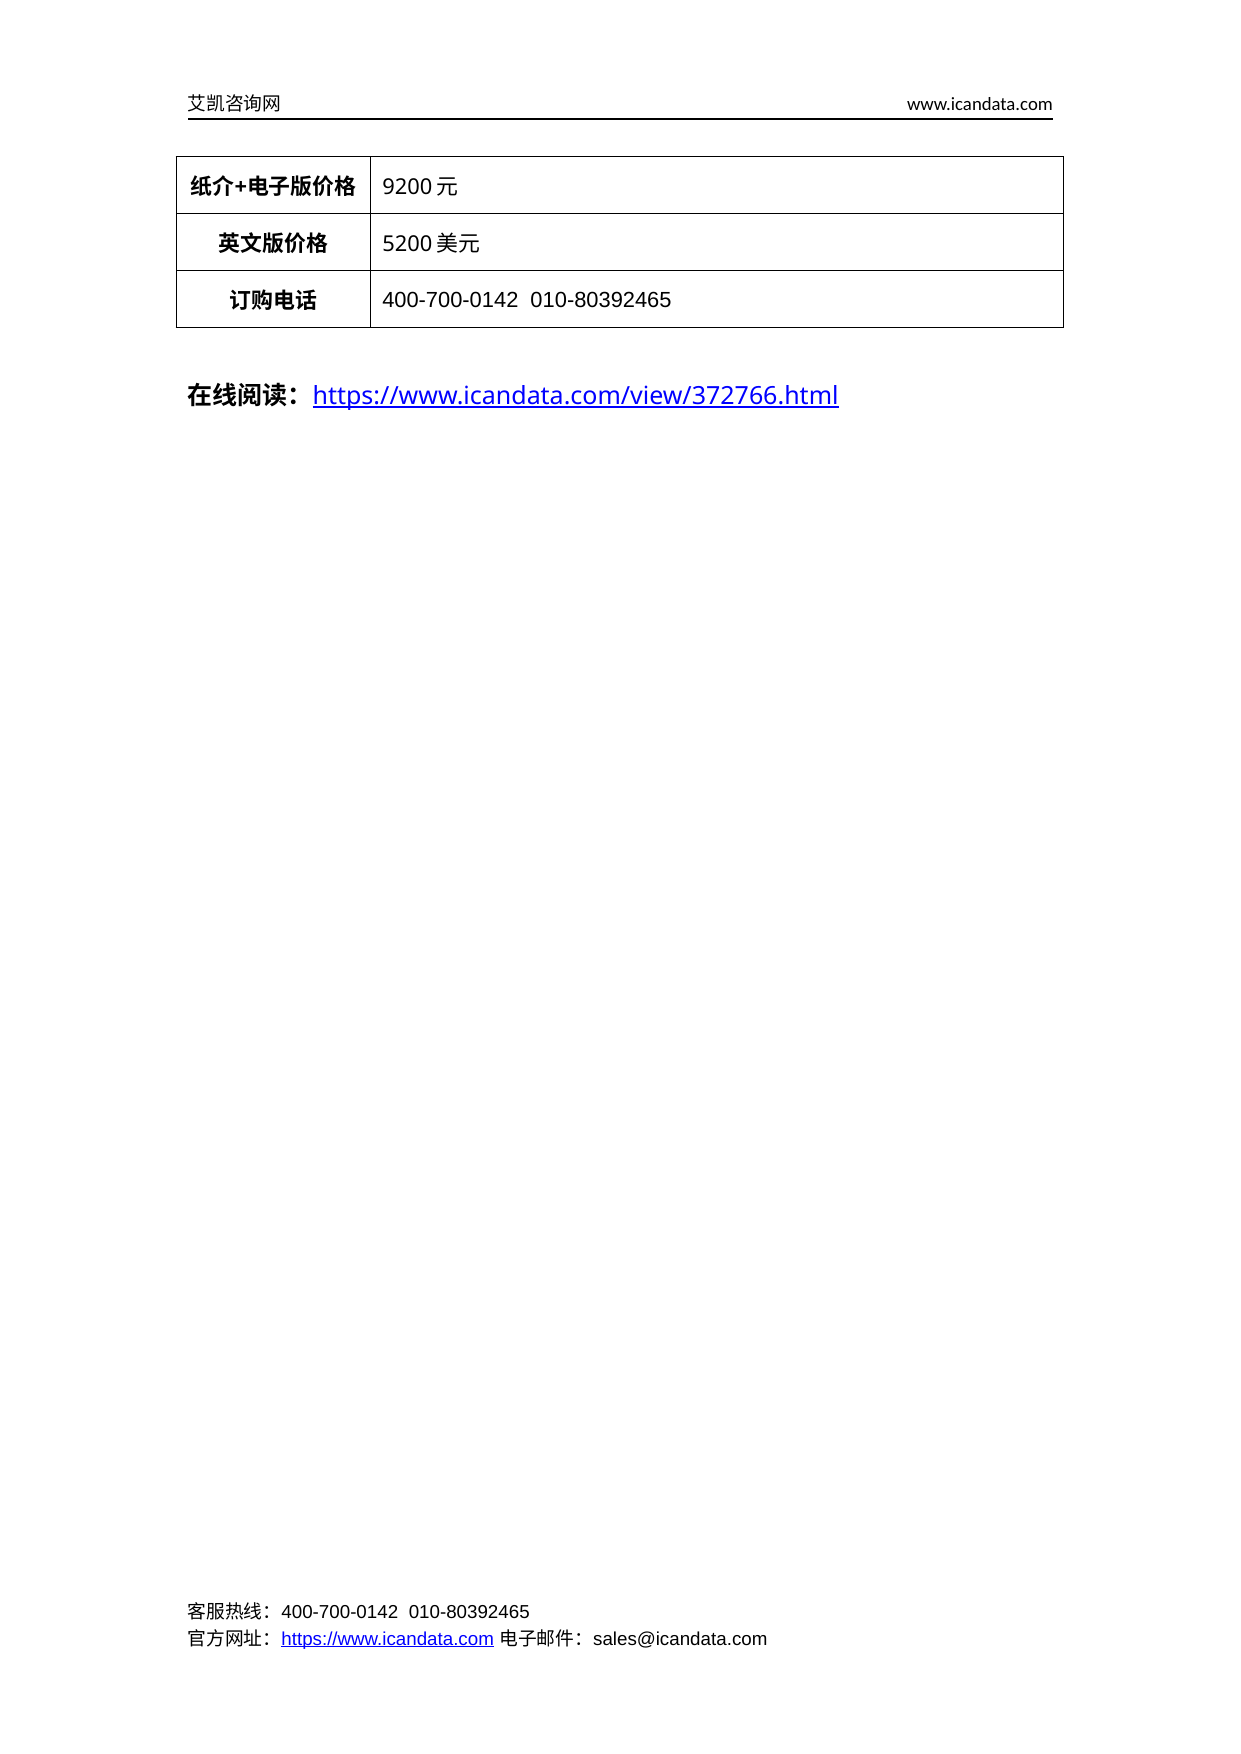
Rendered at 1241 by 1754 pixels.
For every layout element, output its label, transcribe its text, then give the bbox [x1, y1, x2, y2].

table_cell 5200美元 [371, 214, 1063, 270]
table_cell 订购电话 [177, 271, 370, 327]
table_cell 纸介+电子版价格 [177, 157, 370, 213]
table_cell 英文版价格 [177, 214, 370, 270]
text 在线阅读：https://www.icandata.com/view/372766.html [187, 361, 1053, 426]
table_cell 9200元 [371, 157, 1063, 213]
table_cell 400-700-0142 010-80392465 [371, 271, 1063, 327]
